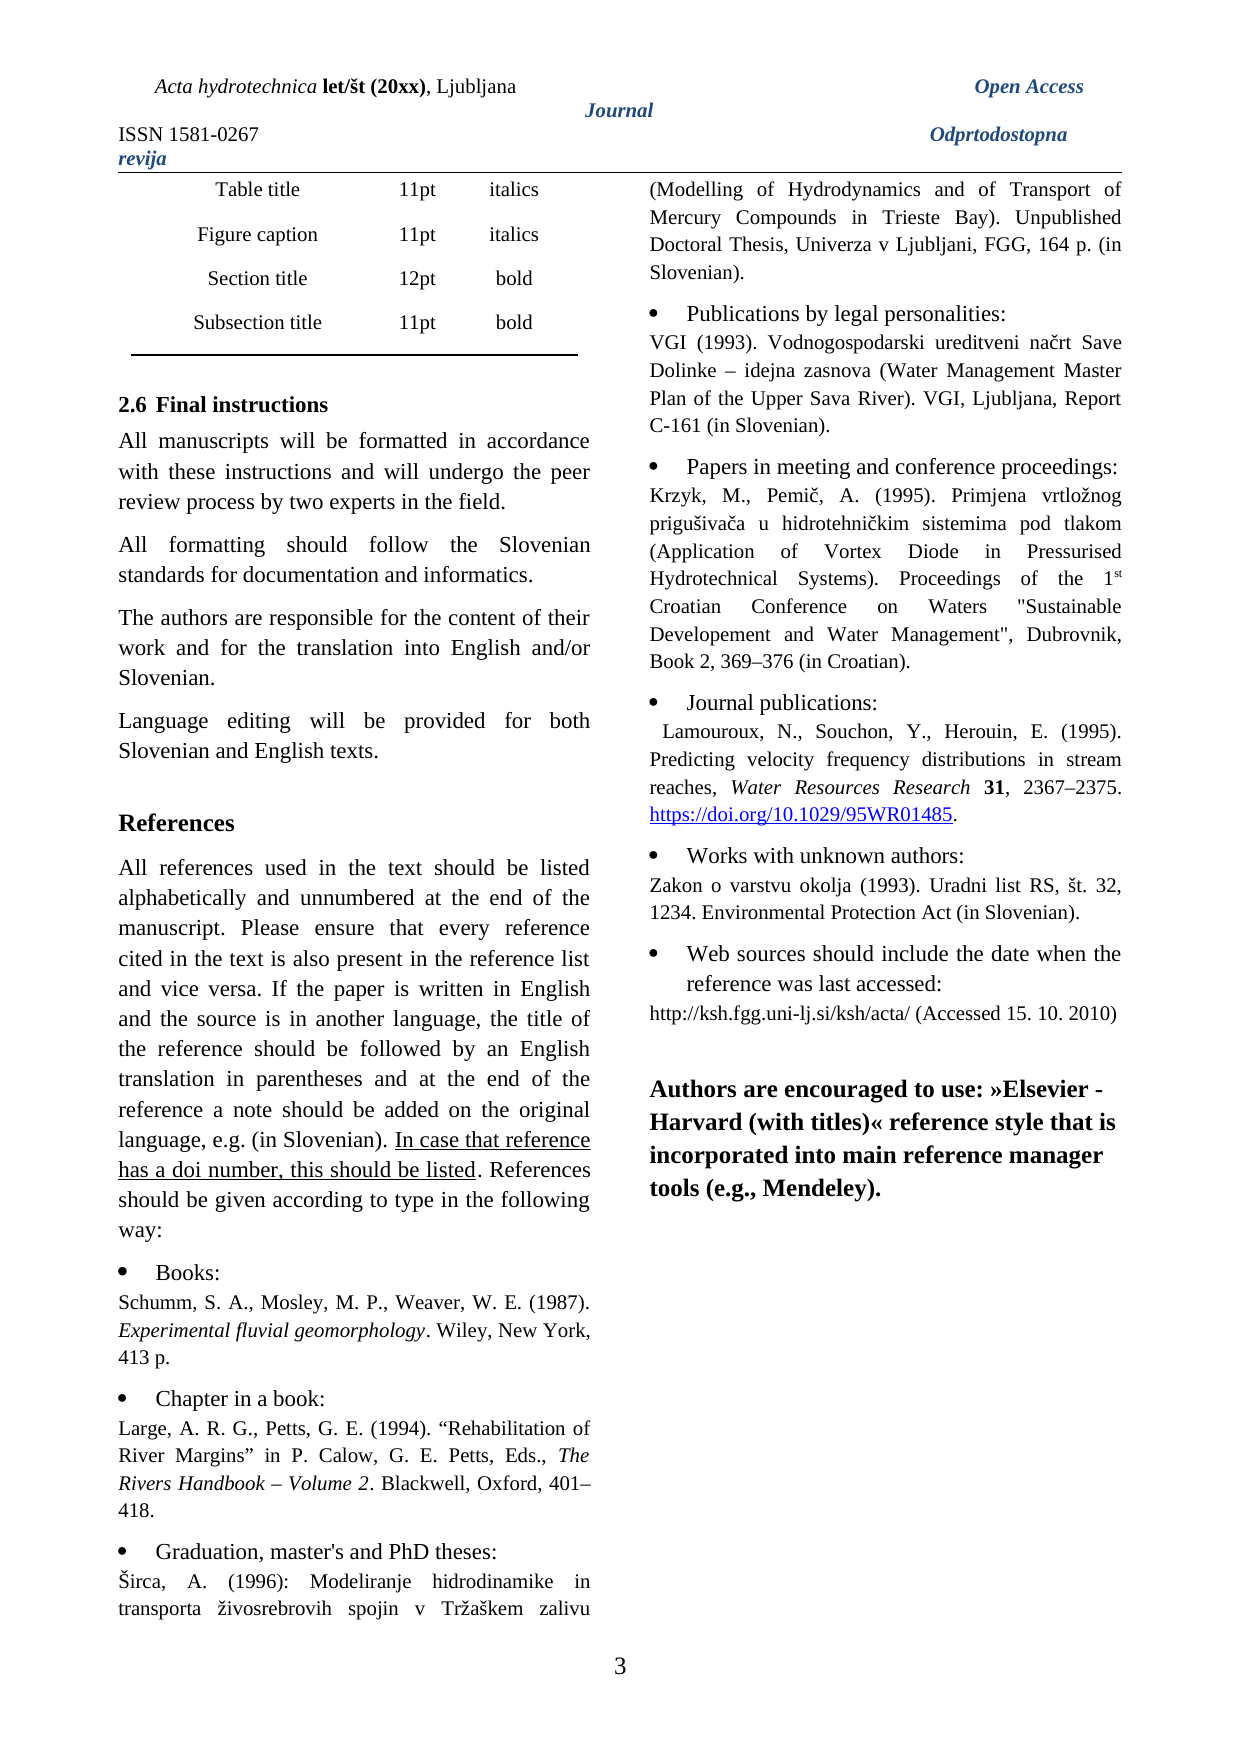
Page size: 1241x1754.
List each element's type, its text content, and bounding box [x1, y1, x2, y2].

text Širca, A. (1996): Modeliranje hidrodinamike in transporta živosrebrovih spojin v Tržaškem zalivu (Modelling of Hydrodynamics and of Transport of Mercury Compounds in Trieste Bay). Unpublished Doctoral Thesis, Univerza v Ljubljani, FGG, 164 p. (in Slovenian). [118, 1569, 591, 1620]
text Širca, A. (1996): Modeliranje hidrodinamike in transporta živosrebrovih spojin v Tržaškem zalivu (Modelling of Hydrodynamics and of Transport of Mercury Compounds in Trieste Bay). Unpublished Doctoral Thesis, Univerza v Ljubljani, FGG, 164 p. (in Slovenian). [649, 177, 1122, 284]
subtitle Authors are encouraged to use: »Elsevier - Harvard (with titles)« reference style that is incorporated into main reference manager tools (e.g., Mendeley). [649, 1074, 1122, 1202]
text Chapter in a book: [118, 1385, 591, 1412]
table_cell bold [450, 266, 578, 310]
text All manuscripts will be formatted in accordance with these instructions and will undergo the peer review process by two experts in the field. [118, 427, 591, 514]
text Web sources should include the date when the reference was last accessed: [649, 940, 1122, 997]
table_cell 11pt [384, 221, 450, 266]
text Krzyk, M., Pemič, A. (1995). Primjena vrtložnog prigušivača u hidrotehničkim sistemima pod tlakom (Application of Vortex Diode in Pressurised Hydrotechnical Systems). Proceedings of the 1st Croatian Conference on Waters "Sustainable Developement and Water Management", Dubrovnik, Book 2, 369–376 (in Croatian). [649, 483, 1122, 673]
table_cell 11pt [384, 310, 450, 354]
table_cell Figure caption [131, 221, 384, 266]
text Graduation, master's and PhD theses: [118, 1538, 591, 1565]
text Works with unknown authors: [649, 842, 1122, 869]
text All references used in the text should be listed alphabetically and unnumbered at the end of the manuscript. Please ensure that every reference cited in the text is also present in the reference list and vice versa. If the paper is written in English and the source is in another language, the title of the reference should be followed by an English translation in parentheses and at the end of the reference a note should be added on the original language, e.g. (in Slovenian). In case that reference has a doi number, this should be listed. References should be given according to type in the following way: [118, 854, 591, 1243]
text The authors are responsible for the content of their work and for the translation into English and/or Slovenian. [118, 603, 591, 690]
text Lamouroux, N., Souchon, Y., Herouin, E. (1995). Predicting velocity frequency distributions in stream reaches, Water Resources Research 31, 2367–2375. https://doi.org/10.1029/95WR01485. [649, 719, 1122, 826]
text Large, A. R. G., Petts, G. E. (1994). “Rehabilitation of River Margins” in P. Calow, G. E. Petts, Eds., The Rivers Handbook – Volume 2. Blackwell, Oxford, 401–418. [118, 1416, 591, 1522]
text Publications by legal personalities: [649, 300, 1122, 326]
text VGI (1993). Vodnogospodarski ureditveni načrt Save Dolinke – idejna zasnova (Water Management Master Plan of the Upper Sava River). VGI, Ljubljana, Report C-161 (in Slovenian). [649, 330, 1122, 437]
table_cell italics [450, 177, 578, 221]
text Journal publications: [649, 689, 1122, 716]
table_cell italics [450, 221, 578, 266]
text Books: [118, 1259, 591, 1286]
subtitle References [118, 808, 591, 837]
table_cell Subsection title [131, 310, 384, 354]
table_cell Table title [131, 177, 384, 221]
text Zakon o varstvu okolja (1993). Uradni list RS, št. 32, 1234. Environmental Protection Act (in Slovenian). [649, 872, 1122, 924]
subtitle Final instructions [118, 391, 591, 417]
table_cell bold [450, 310, 578, 354]
text Papers in meeting and conference proceedings: [649, 453, 1122, 479]
text Language editing will be provided for both Slovenian and English texts. [118, 707, 591, 763]
table_cell 12pt [384, 266, 450, 310]
table_cell 11pt [384, 177, 450, 221]
text All formatting should follow the Slovenian standards for documentation and informatics. [118, 531, 591, 587]
table_cell Section title [131, 266, 384, 310]
text Schumm, S. A., Mosley, M. P., Weaver, W. E. (1987). Experimental fluvial geomorphology. Wiley, New York, 413 p. [118, 1290, 591, 1369]
text http://ksh.fgg.uni-lj.si/ksh/acta/ (Accessed 15. 10. 2010) [649, 1001, 1122, 1025]
